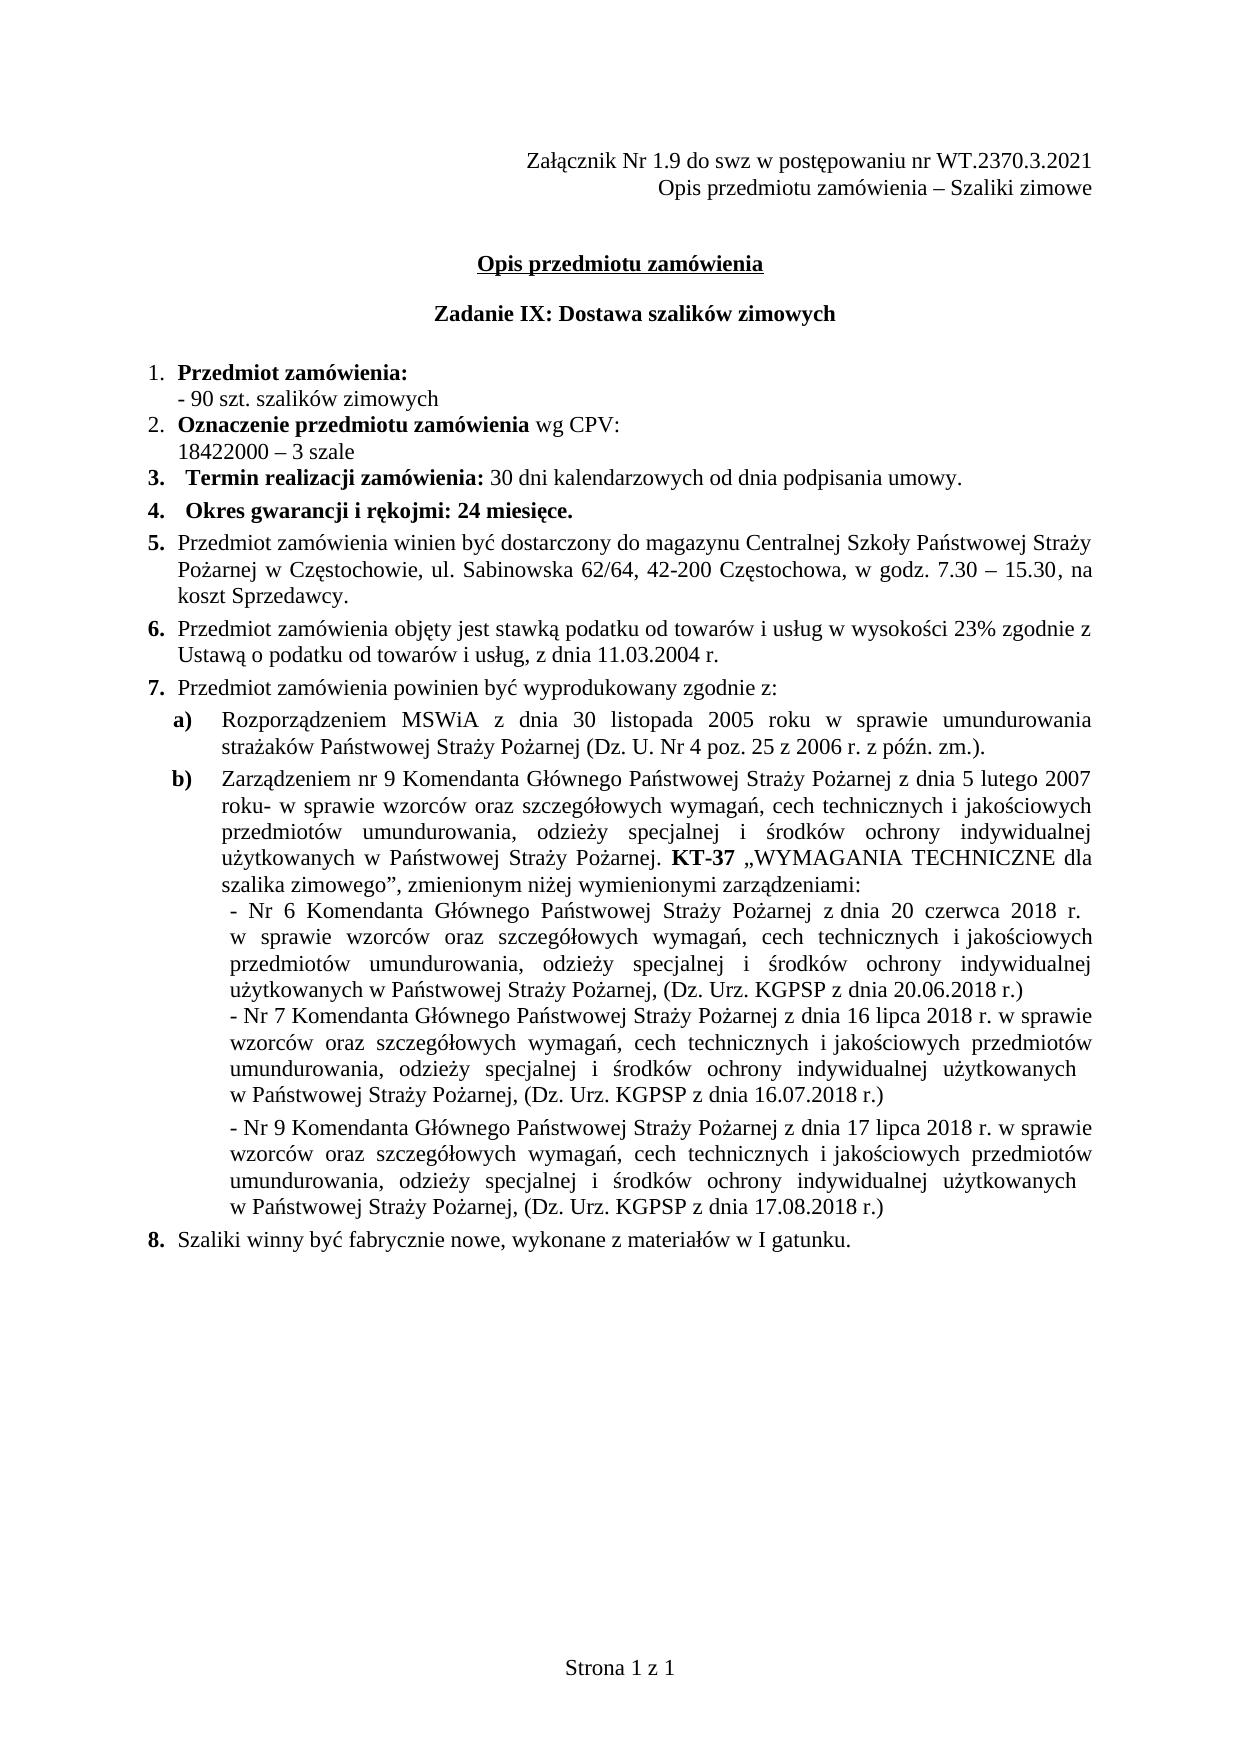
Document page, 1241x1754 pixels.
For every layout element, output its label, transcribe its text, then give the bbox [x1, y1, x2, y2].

text 18422000 – 3 szale [177, 438, 1093, 464]
list Szaliki winny być fabrycznie nowe, wykonane z materiałów w I gatunku. [148, 1226, 1093, 1252]
text Załącznik Nr 1.9 do swz w postępowaniu nr WT.2370.3.2021 [148, 148, 1093, 174]
list Okres gwarancji i rękojmi: 24 miesięce. [148, 497, 1093, 523]
list Przedmiot zamówienia objęty jest stawką podatku od towarów i usług w wysokości 23% zgodnie z Ustawą o podatku od towarów i usług, z dnia 11.03.2004 r. [148, 615, 1093, 667]
text - Nr 6 Komendanta Głównego Państwowej Straży Pożarnej z dnia 20 czerwca 2018 r. w sprawie wzorców oraz szczegółowych wymagań, cech technicznych i jakościowych przedmiotów umundurowania, odzieży specjalnej i środków ochrony indywidualnej użytkowanych w Państwowej Straży Pożarnej, (Dz. Urz. KGPSP z dnia 20.06.2018 r.) [229, 897, 1093, 1002]
text - Nr 7 Komendanta Głównego Państwowej Straży Pożarnej z dnia 16 lipca 2018 r. w sprawie wzorców oraz szczegółowych wymagań, cech technicznych i jakościowych przedmiotów umundurowania, odzieży specjalnej i środków ochrony indywidualnej użytkowanych w Państwowej Straży Pożarnej, (Dz. Urz. KGPSP z dnia 16.07.2018 r.) [229, 1002, 1093, 1108]
list Przedmiot zamówienia winien być dostarczony do magazynu Centralnej Szkoły Państwowej Straży Pożarnej w Częstochowie, ul. Sabinowska 62/64, 42-200 Częstochowa, w godz. 7.30 – 15.30, na koszt Sprzedawcy. [148, 529, 1093, 608]
text Opis przedmiotu zamówienia – Szaliki zimowe [148, 174, 1093, 200]
list Przedmiot zamówienia powinien być wyprodukowany zgodnie z: [148, 674, 1093, 700]
list Zarządzeniem nr 9 Komendanta Głównego Państwowej Straży Pożarnej z dnia 5 lutego 2007 roku- w sprawie wzorców oraz szczegółowych wymagań, cech technicznych i jakościowych przedmiotów umundurowania, odzieży specjalnej i środków ochrony indywidualnej użytkowanych w Państwowej Straży Pożarnej. KT-37 „WYMAGANIA TECHNICZNE dla szalika zimowego”, zmienionym niżej wymienionymi zarządzeniami: [192, 765, 1093, 897]
text Zadanie IX: Dostawa szalików zimowych [177, 300, 1093, 326]
list Rozporządzeniem MSWiA z dnia 30 listopada 2005 roku w sprawie umundurowania strażaków Państwowej Straży Pożarnej (Dz. U. Nr 4 poz. 25 z 2006 r. z późn. zm.). [192, 706, 1093, 759]
list Termin realizacji zamówienia: 30 dni kalendarzowych od dnia podpisania umowy. [148, 464, 1093, 491]
list Przedmiot zamówienia: [148, 359, 1093, 385]
text - 90 szt. szalików zimowych [177, 385, 1093, 412]
text Opis przedmiotu zamówienia [148, 250, 1093, 276]
text - Nr 9 Komendanta Głównego Państwowej Straży Pożarnej z dnia 17 lipca 2018 r. w sprawie wzorców oraz szczegółowych wymagań, cech technicznych i jakościowych przedmiotów umundurowania, odzieży specjalnej i środków ochrony indywidualnej użytkowanych w Państwowej Straży Pożarnej, (Dz. Urz. KGPSP z dnia 17.08.2018 r.) [229, 1114, 1093, 1219]
list Oznaczenie przedmiotu zamówienia wg CPV: [148, 412, 1093, 438]
